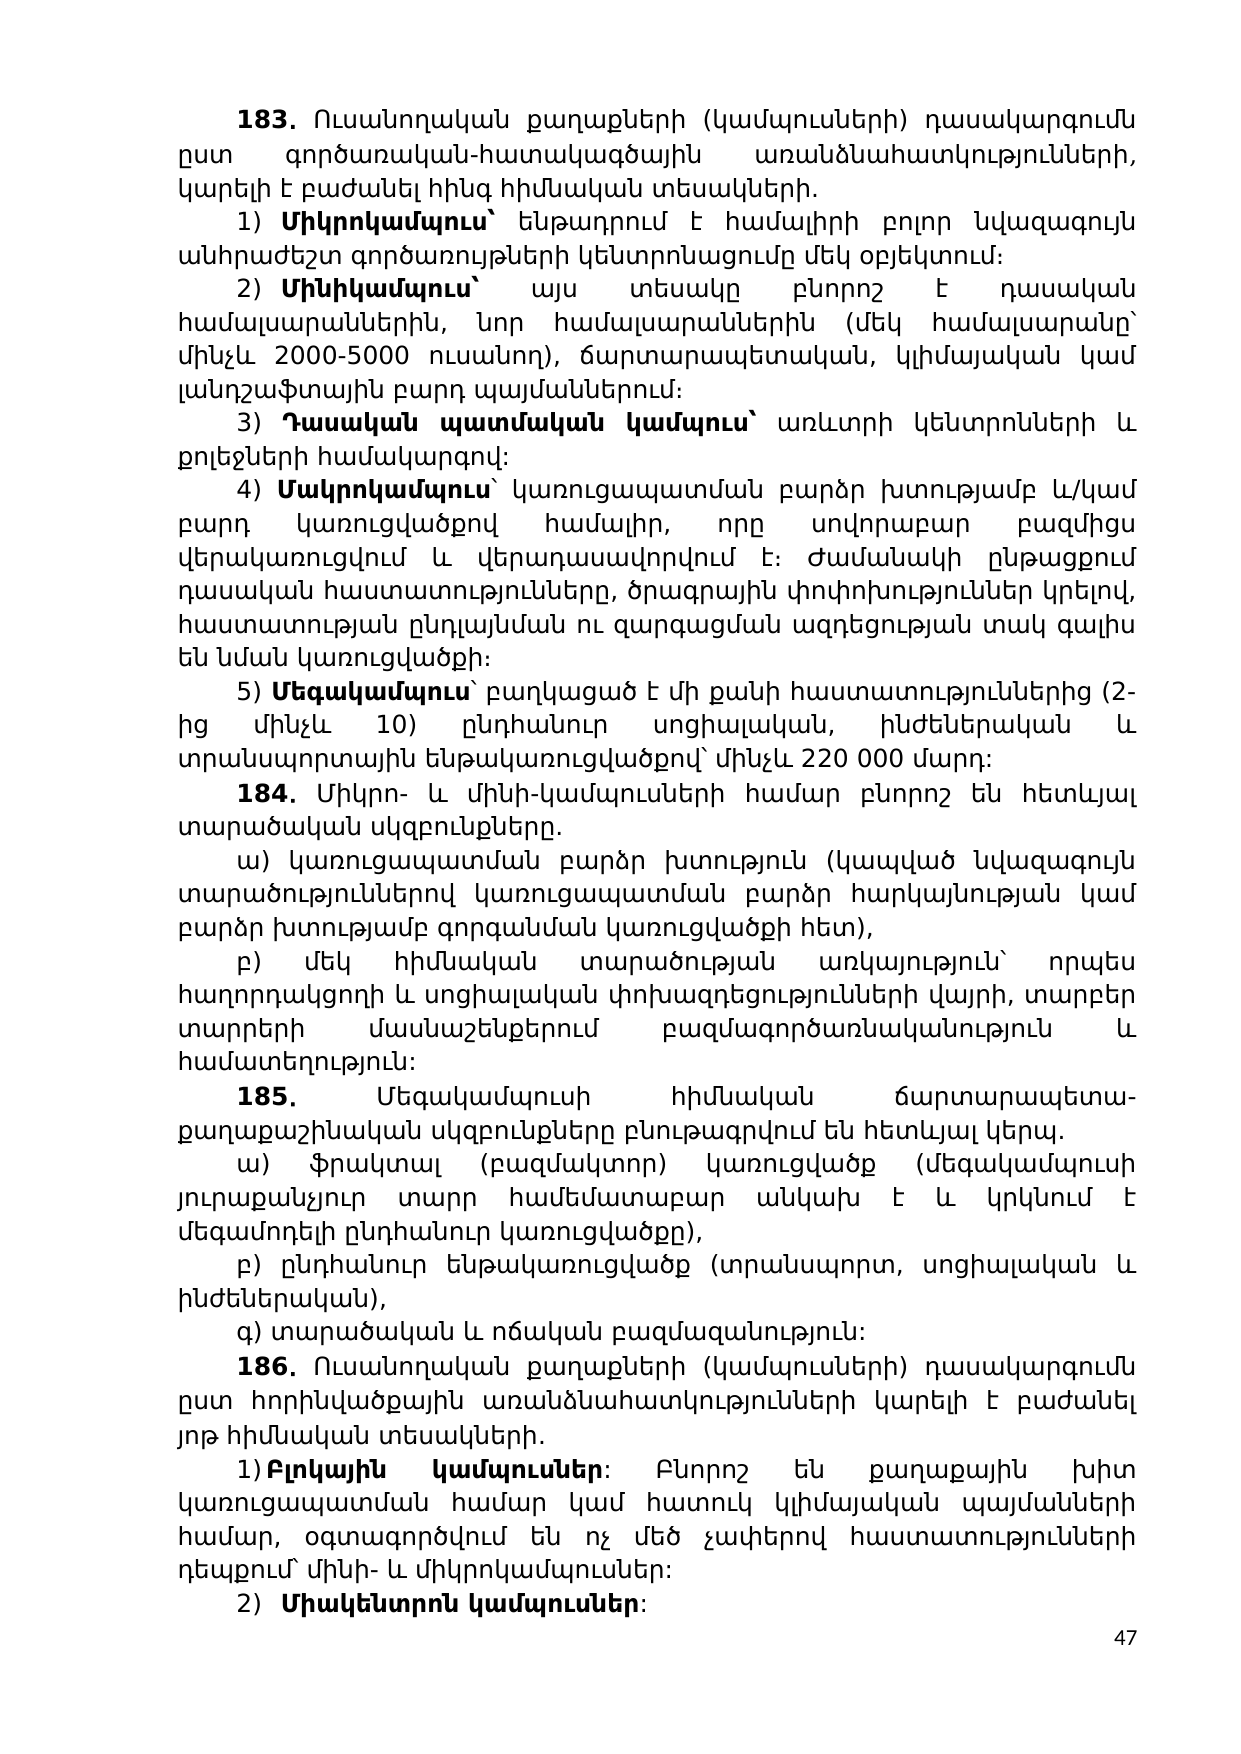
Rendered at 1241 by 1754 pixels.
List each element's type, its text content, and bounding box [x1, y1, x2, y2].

text բ) մեկ հիմնական տարածության առկայություն՝ որպես հաղորդակցողի և սոցիալական փոխազդեցությունների վայրի, տարբեր տարրերի մասնաշենքերում բազմագործառնականություն և համատեղություն: [177, 947, 1137, 1077]
text գ) տարածական և ոճական բազմազանություն: [177, 1317, 1137, 1346]
text 5) Մեգակամպուս՝ բաղկացած է մի քանի հաստատություններից (2-ից մինչև 10) ընդհանուր սոցիալական, ինժեներական և տրանսպորտային ենթակառուցվածքով՝ մինչև 220 000 մարդ: [177, 677, 1137, 773]
text 4) Մակրոկամպուս՝ կառուցապատման բարձր խտությամբ և/կամ բարդ կառուցվածքով համալիր, որը սովորաբար բազմիցս վերակառուցվում և վերադասավորվում է։ Ժամանակի ընթացքում դասական հաստատությունները, ծրագրային փոփոխություններ կրելով, հաստատության ընդլայնման ու զարգացման ազդեցության տակ գալիս են նման կառուցվածքի։ [177, 476, 1137, 672]
text 3) Դասական պատմական կամպուս՝ առևտրի կենտրոնների և քոլեջների համակարգով: [177, 408, 1137, 471]
text բ) ընդհանուր ենթակառուցվածք (տրանսպորտ, սոցիալական և ինժեներական), [177, 1250, 1137, 1313]
list Բլոկային կամպուսներ: Բնորոշ են քաղաքային խիտ կառուցապատման համար կամ հատուկ կլիմայական պայմանների համար, օգտագործվում են ոչ մեծ չափերով հաստատությունների դեպքում՝ մինի- և միկրոկամպուսներ: [177, 1455, 1137, 1585]
text 185․ Մեգակամպուսի հիմնական ճարտարապետա-քաղաքաշինական սկզբունքները բնութագրվում են հետևյալ կերպ. [177, 1081, 1137, 1145]
text ա) ֆրակտալ (բազմակտոր) կառուցվածք (մեգակամպուսի յուրաքանչյուր տարր համեմատաբար անկախ է և կրկնում է մեգամոդելի ընդհանուր կառուցվածքը), [177, 1149, 1137, 1246]
text 186․ Ուսանողական քաղաքների (կամպուսների) դասակարգումն ըստ հորինվածքային առանձնահատկությունների կարելի է բաժանել յոթ հիմնական տեսակների․ [177, 1351, 1137, 1450]
text 184․ Միկրո- և մինի-կամպուսների համար բնորոշ են հետևյալ տարածական սկզբունքները. [177, 777, 1137, 842]
text ա) կառուցապատման բարձր խտություն (կապված նվազագույն տարածություններով կառուցապատման բարձր հարկայնության կամ բարձր խտությամբ գորգանման կառուցվածքի հետ), [177, 846, 1137, 942]
list Մինիկամպուս՝ այս տեսակը բնորոշ է դասական համալսարաններին, նոր համալսարաններին (մեկ համալսարանը՝ մինչև 2000-5000 ուսանող), ճարտարապետական, կլիմայական կամ լանդշաֆտային բարդ պայմաններում։ [177, 274, 1137, 404]
text 183․ Ուսանողական քաղաքների (կամպուսների) դասակարգումն ըստ գործառական-հատակագծային առանձնահատկությունների, կարելի է բաժանել հինգ հիմնական տեսակների. [177, 103, 1137, 203]
list Միակենտրոն կամպուսներ: [177, 1589, 1137, 1618]
list Միկրոկամպուս՝ ենթադրում է համալիրի բոլոր նվազագույն անհրաժեշտ գործառույթների կենտրոնացումը մեկ օբյեկտում։ [177, 207, 1137, 270]
